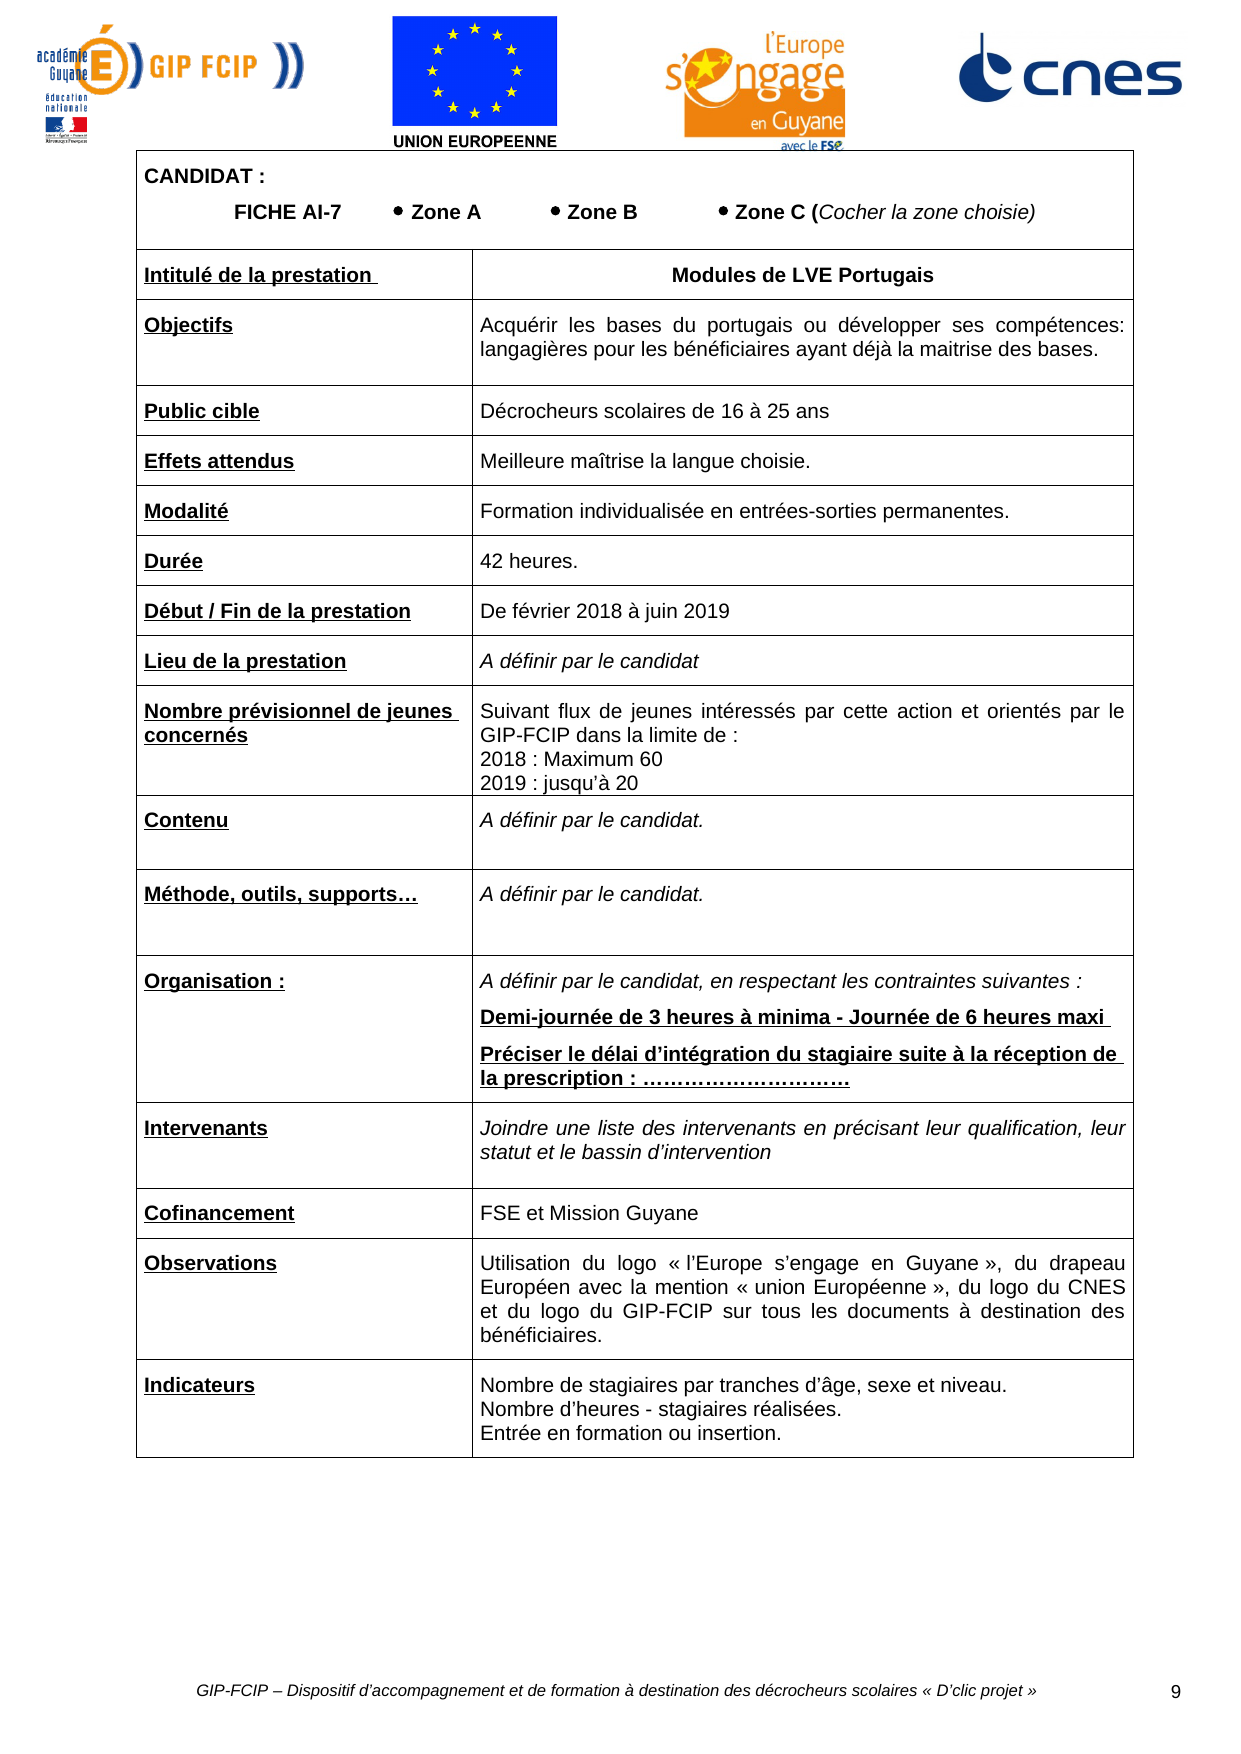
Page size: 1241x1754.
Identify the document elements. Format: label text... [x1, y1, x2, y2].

table_cell A définir par le candidat, en respectant les contraintes suivantes : Demi-journée de 3 heures à minima - Journée de 6 heures maxi Préciser le délai d’intégration du stagiaire suite à la réception de la prescription : ………………………… [473, 956, 1133, 1102]
table_cell Organisation : [137, 956, 472, 1102]
table_cell Suivant flux de jeunes intéressés par cette action et orientés par le GIP-FCIP dans la limite de : 2018 : Maximum 60 2019 : jusqu’à 20 [473, 686, 1133, 795]
table_cell Joindre une liste des intervenants en précisant leur qualification, leur statut et le bassin d’intervention [473, 1103, 1133, 1187]
table_cell Intervenants [137, 1103, 472, 1187]
table_cell Acquérir les bases du portugais ou développer ses compétences: langagières pour les bénéficiaires ayant déjà la maitrise des bases. [473, 300, 1133, 385]
table_cell Indicateurs [137, 1360, 472, 1457]
table_cell A définir par le candidat [473, 636, 1133, 685]
table_cell Cofinancement [137, 1189, 472, 1237]
table_cell Durée [137, 536, 472, 585]
table_cell Nombre prévisionnel de jeunes concernés [137, 686, 472, 795]
table_cell Observations [137, 1239, 472, 1359]
table_cell De février 2018 à juin 2019 [473, 586, 1133, 635]
table_cell Formation individualisée en entrées-sorties permanentes. [473, 486, 1133, 535]
picture [389, 12, 560, 147]
table_header CANDIDAT : FICHE AI-7 Zone A Zone B Zone C (Cocher la zone choisie) [137, 151, 1133, 249]
table_cell Début / Fin de la prestation [137, 586, 472, 635]
picture [665, 31, 846, 150]
table_cell Effets attendus [137, 436, 472, 485]
picture [34, 14, 305, 151]
table_cell FSE et Mission Guyane [473, 1189, 1133, 1237]
table_cell Décrocheurs scolaires de 16 à 25 ans [473, 386, 1133, 435]
table_cell Méthode, outils, supports… [137, 870, 472, 955]
table_cell A définir par le candidat. [473, 870, 1133, 955]
table_cell Contenu [137, 796, 472, 869]
table_cell Lieu de la prestation [137, 636, 472, 685]
picture [957, 31, 1188, 108]
table_cell Meilleure maîtrise la langue choisie. [473, 436, 1133, 485]
table_cell Intitulé de la prestation [137, 250, 472, 299]
table_cell Utilisation du logo « l’Europe s’engage en Guyane », du drapeau Européen avec la mention « union Européenne », du logo du CNES et du logo du GIP-FCIP sur tous les documents à destination des bénéficiaires. [473, 1239, 1133, 1359]
table_cell Modules de LVE Portugais [473, 250, 1133, 299]
table_cell Public cible [137, 386, 472, 435]
table_cell 42 heures. [473, 536, 1133, 585]
table_cell Nombre de stagiaires par tranches d’âge, sexe et niveau. Nombre d’heures - stagiaires réalisées. Entrée en formation ou insertion. [473, 1360, 1133, 1457]
table_cell Modalité [137, 486, 472, 535]
table_cell Objectifs [137, 300, 472, 385]
table_cell A définir par le candidat. [473, 796, 1133, 869]
